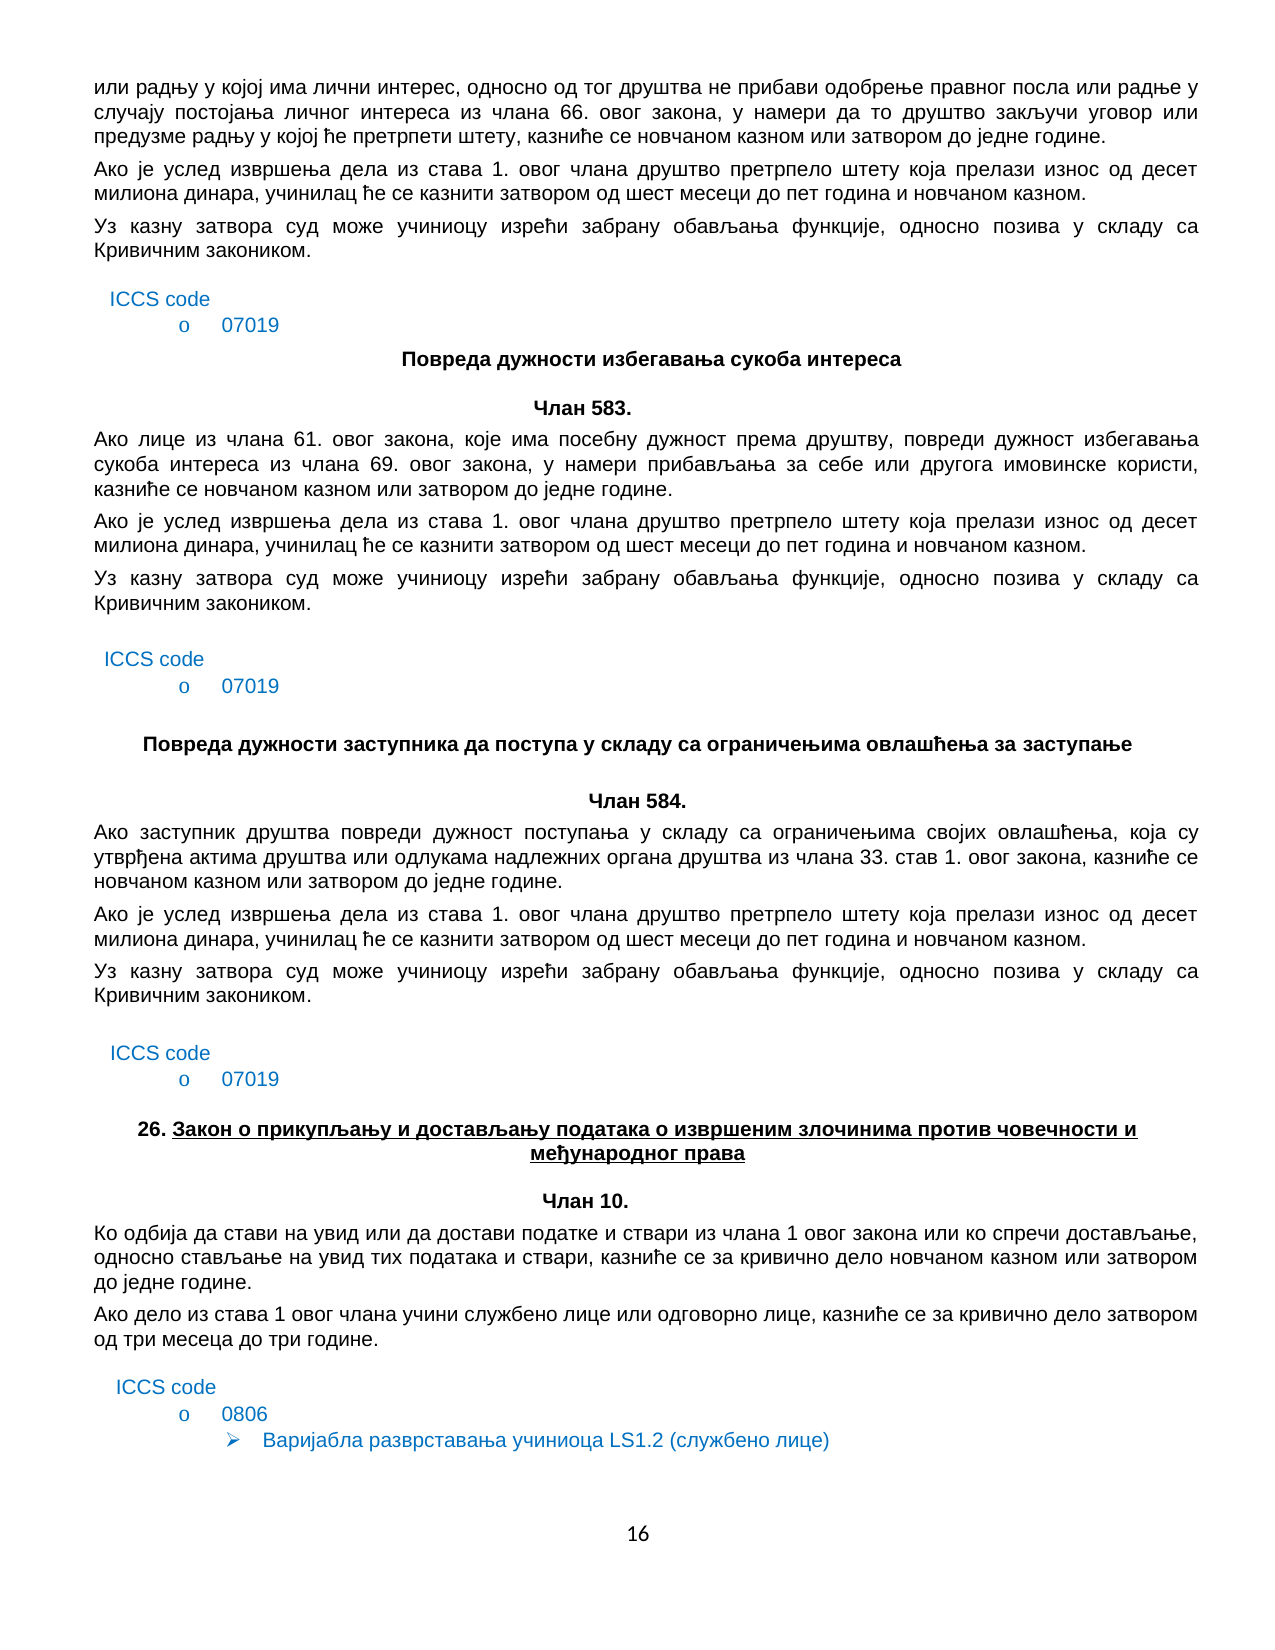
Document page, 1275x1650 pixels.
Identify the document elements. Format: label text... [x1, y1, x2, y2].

list 07019 [178, 311, 1200, 339]
text ICCS code [75, 1375, 1200, 1399]
text Члан 583. [112, 395, 1200, 419]
text Ако је услед извршења дела из става 1. овог члана друштво претрпело штету која прелази износ од десет милиона динара, учинилац ће се казнити затвором од шест месеци до пет година и новчаном казном. [94, 157, 1200, 205]
text Ако је услед извршења дела из става 1. овог члана друштво претрпело штету која прелази износ од десет милиона динара, учинилац ће се казнити затвором од шест месеци до пет година и новчаном казном. [94, 902, 1200, 950]
text Уз казну затвора суд може учиниоцу изрећи забрану обављања функције, односно позива у складу са Кривичним закоником. [94, 213, 1200, 262]
text Уз казну затвора суд може учиниоцу изрећи забрану обављања функције, односно позива у складу са Кривичним закоником. [94, 959, 1200, 1007]
text Повреда дужности заступника да поступа у складу са ограничењима овлашћења за заступање [75, 731, 1200, 755]
list 07019 [178, 1064, 1200, 1093]
list 0806 [178, 1399, 1200, 1427]
list Варијабла разврставања учиниоца LS1.2 (службено лице) [225, 1427, 1200, 1451]
text ICCS code [75, 287, 1200, 311]
list 07019 [178, 671, 1200, 700]
text Ако дело из става 1 овог члана учини службено лице или одговорно лице, казниће се за кривично дело затвором од три месеца до три године. [94, 1302, 1200, 1350]
text Ако лице из члана 61. овог закона, које има посебну дужност према друштву, повреди дужност избегавања сукоба интереса из члана 69. овог закона, у намери прибављања за себе или другога имовинске користи, казниће се новчаном казном или затвором до једне године. [94, 427, 1200, 500]
text Ако заступник друштва повреди дужност поступања у складу са ограничењима својих овлашћења, која су утврђена актима друштва или одлукама надлежних органа друштва из члана 33. став 1. овог закона, казниће се новчаном казном или затвором до једне године. [94, 820, 1200, 893]
text Ако је услед извршења дела из става 1. овог члана друштво претрпело штету која прелази износ од десет милиона динара, учинилац ће се казнити затвором од шест месеци до пет година и новчаном казном. [94, 509, 1200, 557]
text Уз казну затвора суд може учиниоцу изрећи забрану обављања функције, односно позива у складу са Кривичним закоником. [94, 566, 1200, 614]
text Члан 584. [75, 788, 1200, 812]
text 26. Закон о прикупљању и достављању података о извршеним злочинима против човечности и међународног права [75, 1117, 1200, 1164]
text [94, 75, 1200, 148]
text Повреда дужности избегавања сукоба интереса [103, 347, 1200, 371]
text ICCS code [75, 1040, 1200, 1064]
text Ко одбија да стави на увид или да достави податке и ствари из члана 1 овог закона или ко спречи достављање, односно стављање на увид тих података и ствари, казниће се за кривично дело новчаном казном или затвором до једне године. [94, 1220, 1200, 1293]
text Члан 10. [75, 1188, 1200, 1212]
text ICCS code [75, 647, 1200, 671]
